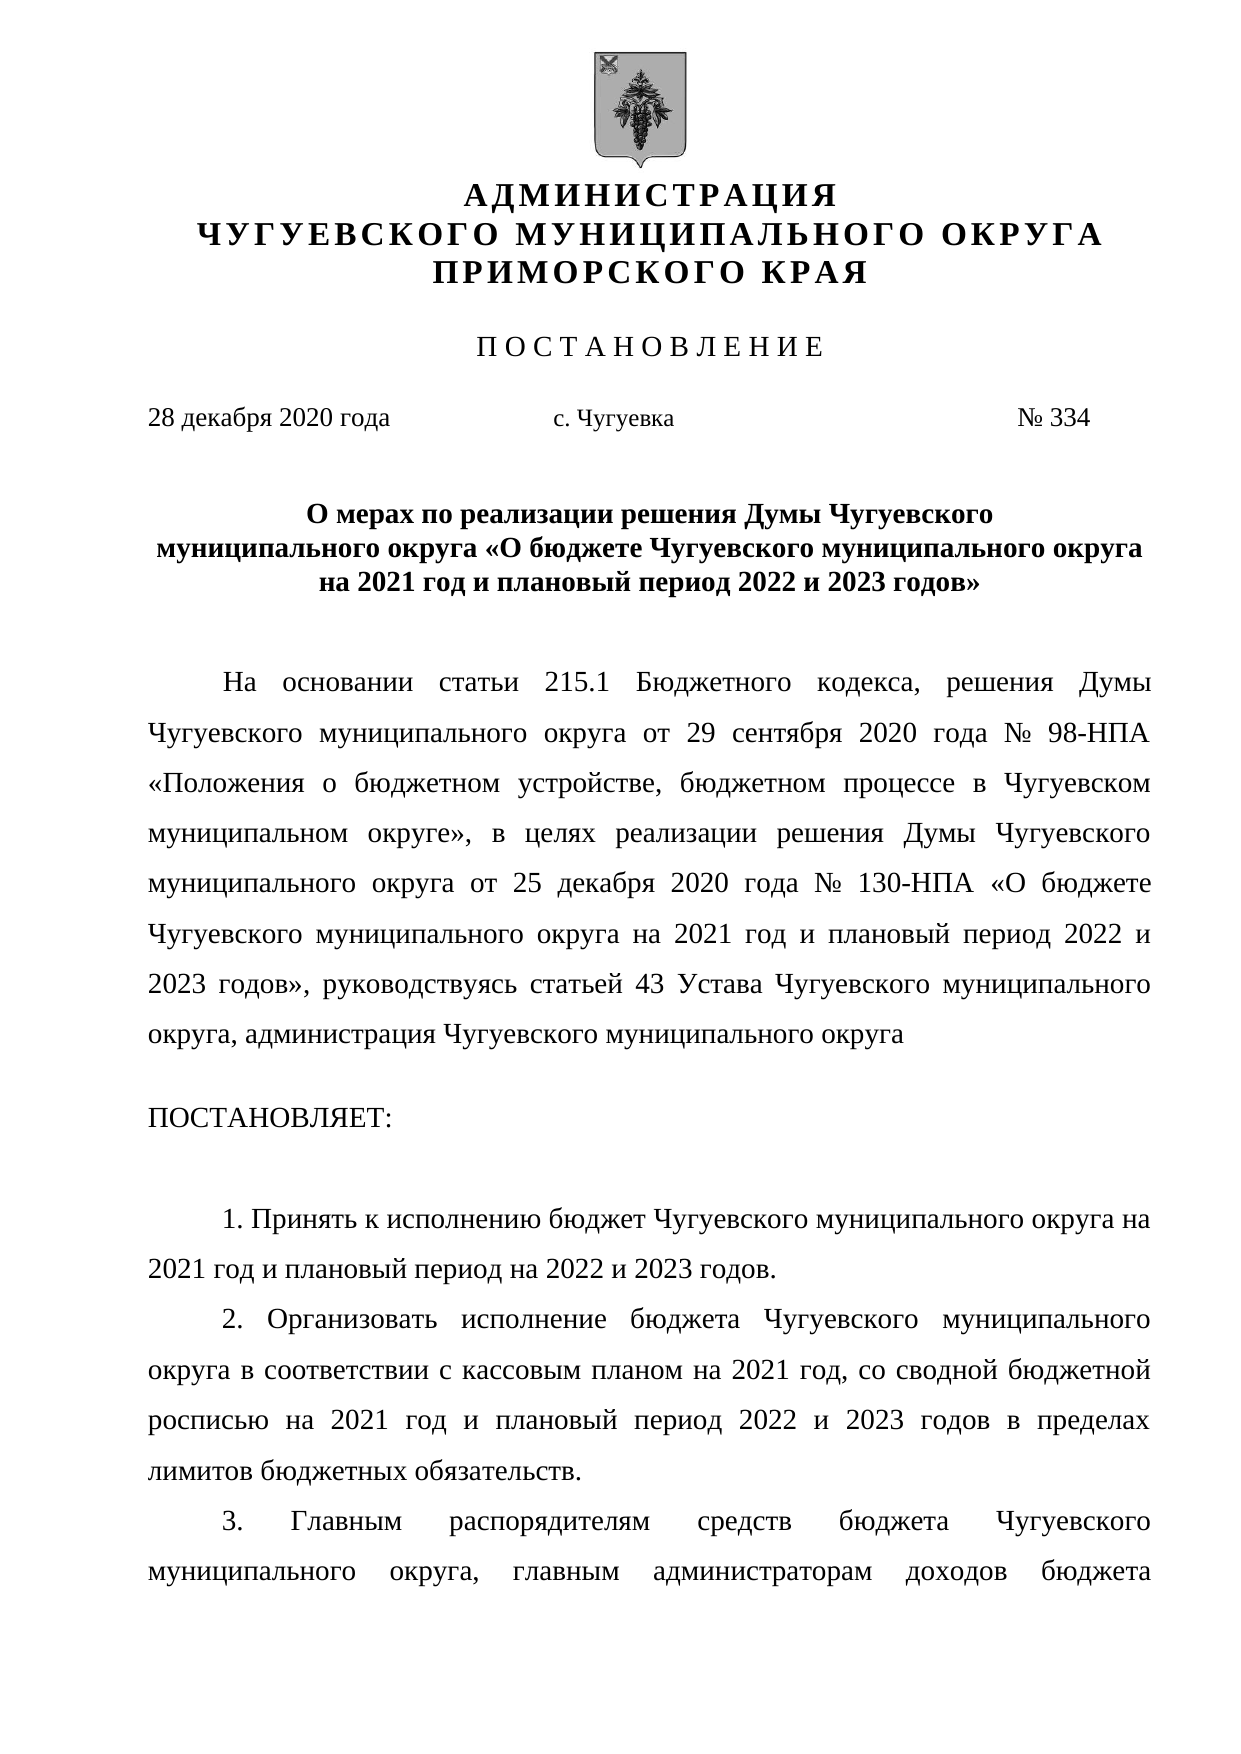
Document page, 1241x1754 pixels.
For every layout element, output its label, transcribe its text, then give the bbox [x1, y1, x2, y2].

text ЧУГУЕВСКОГО МУНИЦИПАЛЬНОГО ОКРУГА [148, 214, 1152, 252]
text 28 декабря 2020 года с. Чугуевка № 334 [148, 401, 1152, 432]
text 2. Организовать исполнение бюджета Чугуевского муниципального округа в соответствии с кассовым планом на 2021 год, со сводной бюджетной росписью на 2021 год и плановый период 2022 и 2023 годов в пределах лимитов бюджетных обязательств. [148, 1302, 1152, 1486]
text ПОСТАНОВЛЕНИЕ [148, 329, 1152, 362]
text 1. Принять к исполнению бюджет Чугуевского муниципального округа на 2021 год и плановый период на 2022 и 2023 годов. [148, 1201, 1152, 1285]
text О мерах по реализации решения Думы Чугуевского [148, 497, 1152, 530]
text ПОСТАНОВЛЯЕТ: [148, 1100, 1152, 1134]
text АДМИНИСТРАЦИЯ [148, 176, 1152, 214]
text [148, 1503, 1152, 1587]
text ПРИМОРСКОГО КРАЯ [148, 252, 1152, 291]
text На основании статьи 215.1 Бюджетного кодекса, решения Думы Чугуевского муниципального округа от 29 сентября 2020 года № 98-НПА «Положения о бюджетном устройстве, бюджетном процессе в Чугуевском муниципальном округе», в целях реализации решения Думы Чугуевского муниципального округа от 25 декабря 2020 года № 130-НПА «О бюджете Чугуевского муниципального округа на 2021 год и плановый период 2022 и 2023 годов», руководствуясь статьей 43 Устава Чугуевского муниципального округа, администрация Чугуевского муниципального округа [148, 664, 1152, 1050]
picture [589, 42, 690, 177]
text муниципального округа «О бюджете Чугуевского муниципального округа на 2021 год и плановый период 2022 и 2023 годов» [148, 530, 1152, 597]
